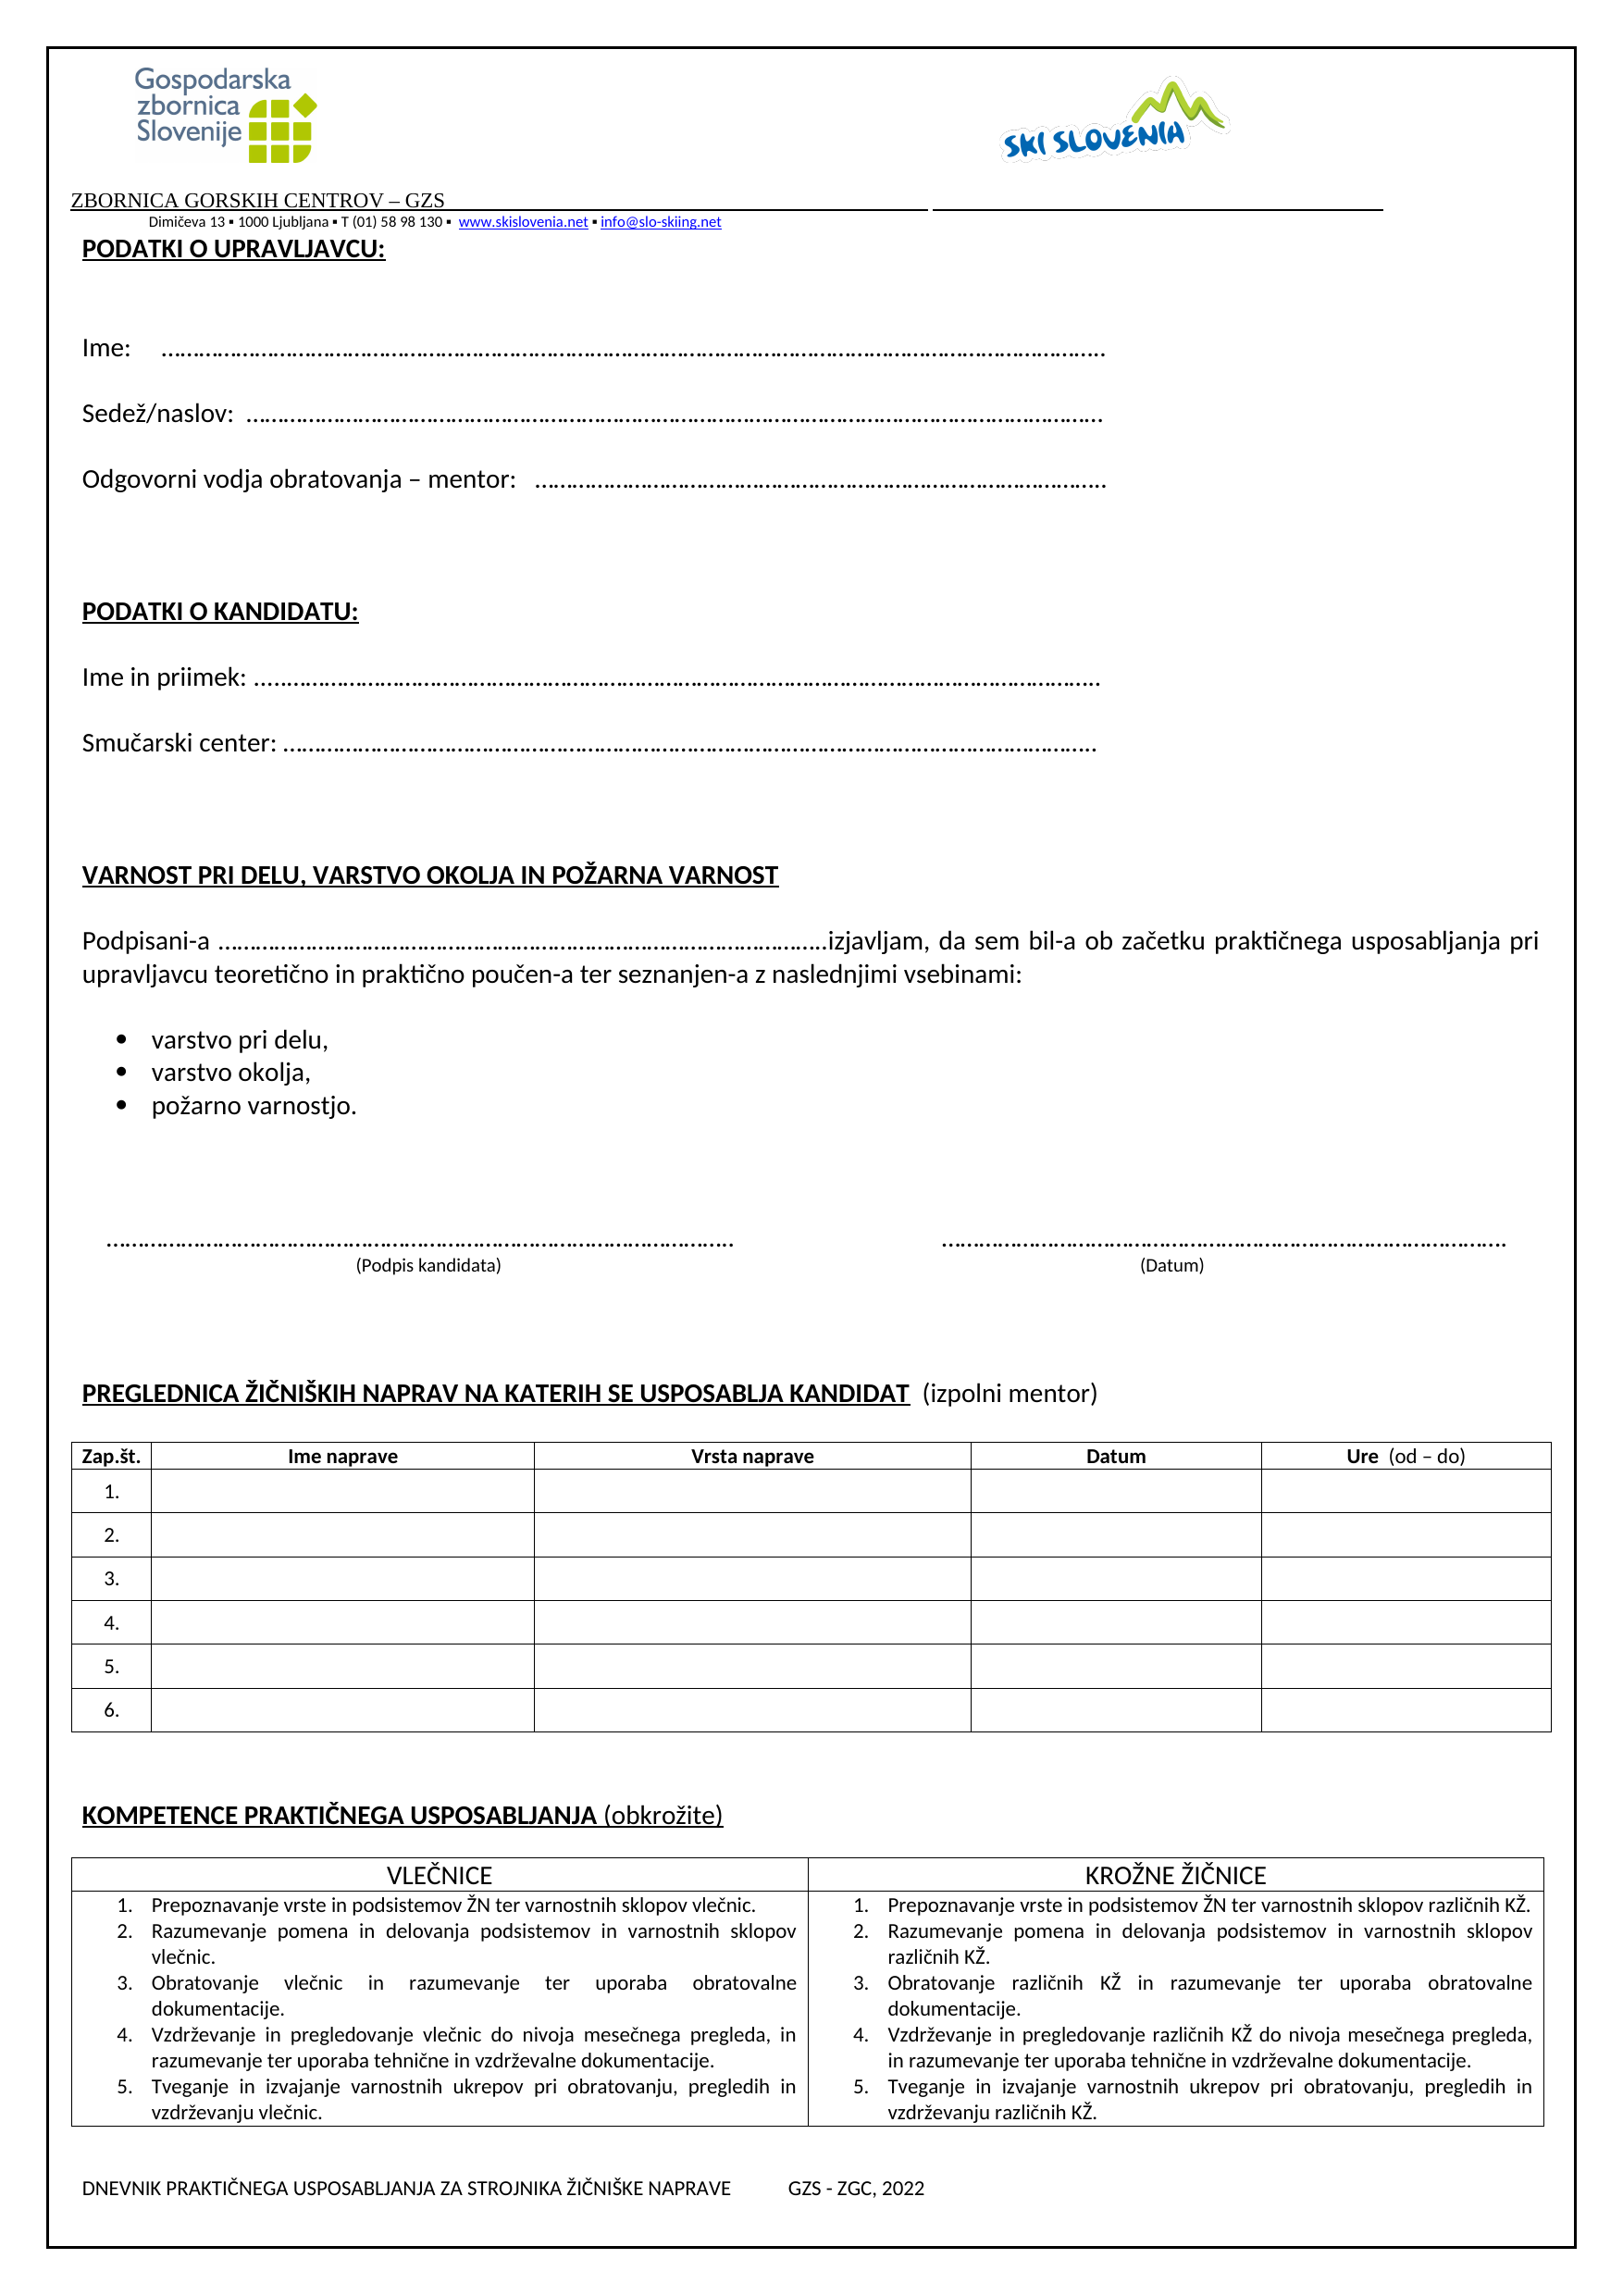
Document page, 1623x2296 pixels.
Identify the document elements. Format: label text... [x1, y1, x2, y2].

text PODATKI O UPRAVLJAVCU: [82, 231, 1541, 265]
text Podpisani-a ……………………………………………………………………………………..izjavljam, da sem bil-a ob začetku praktičnega usposabljanja pri upravljavcu teoretično in praktično poučen-a ter seznanjen-a z naslednjimi vsebinami: [82, 924, 1541, 989]
table_header Vrsta naprave [535, 1443, 971, 1469]
text VARNOST PRI DELU, VARSTVO OKOLJA IN POŽARNA VARNOST [82, 858, 1541, 890]
list požarno varnostjo. [117, 1088, 1541, 1122]
table_cell [152, 1689, 534, 1731]
table_cell [1262, 1689, 1551, 1731]
table_cell [972, 1513, 1261, 1557]
table_header KROŽNE ŽIČNICE [809, 1858, 1543, 1891]
table_cell [972, 1470, 1261, 1512]
table_cell [1262, 1470, 1551, 1512]
table_cell [1262, 1558, 1551, 1600]
table_cell [152, 1470, 534, 1512]
table_cell [1262, 1601, 1551, 1644]
table_cell 5. [72, 1644, 151, 1687]
table_cell [972, 1601, 1261, 1644]
table_cell [535, 1558, 971, 1600]
table_cell [972, 1644, 1261, 1687]
table_cell [152, 1558, 534, 1600]
picture [135, 68, 317, 163]
table_header Ime naprave [152, 1443, 534, 1469]
table_cell 3. [72, 1558, 151, 1600]
table_cell [972, 1689, 1261, 1731]
text Sedež/naslov: ………………………………………………………………………………………………………………………… [82, 396, 1541, 429]
text ……………………………………………………………………………………….. ………………………………………………………………………………. [82, 1221, 1541, 1253]
table_cell [152, 1513, 534, 1557]
text KOMPETENCE PRAKTIČNEGA USPOSABLJANJA (obkrožite) [82, 1798, 1541, 1831]
text Ime: …………………………………………………………………………………………………………………………………….. [82, 330, 1541, 363]
table_cell [535, 1470, 971, 1512]
text (Podpis kandidata) (Datum) [82, 1253, 1541, 1277]
table_cell [972, 1558, 1261, 1600]
table_cell 6. [72, 1689, 151, 1731]
text Ime in priimek: .....………………………………………………………………………………………………………………….. [82, 660, 1541, 693]
table_cell [152, 1601, 534, 1644]
table_header Datum [972, 1443, 1261, 1469]
list varstvo pri delu, [117, 1023, 1541, 1056]
table_header Ure (od – do) [1262, 1443, 1551, 1469]
table_header VLEČNICE [72, 1858, 808, 1891]
table_cell 1. [72, 1470, 151, 1512]
table_cell [535, 1689, 971, 1731]
table_cell 2. [72, 1513, 151, 1557]
table_header Zap.št. [72, 1443, 151, 1469]
list varstvo okolja, [117, 1056, 1541, 1088]
table_cell Prepoznavanje vrste in podsistemov ŽN ter varnostnih sklopov različnih KŽ. Razumevanje pomena in delovanja podsistemov in varnostnih sklopov različnih KŽ. Obratovanje različnih KŽ in razumevanje ter uporaba obratovalne dokumentacije. Vzdrževanje in pregledovanje različnih KŽ do nivoja mesečnega pregleda, in razumevanje ter uporaba tehnične in vzdrževalne dokumentacije. Tveganje in izvajanje varnostnih ukrepov pri obratovanju, pregledih in vzdrževanju različnih KŽ. [809, 1892, 1543, 2126]
text Smučarski center: ………………………………………………………………………………………………………………….. [82, 726, 1541, 759]
text PODATKI O KANDIDATU: [82, 594, 1541, 627]
text Odgovorni vodja obratovanja – mentor: ……………………………………………………………………………….. [82, 462, 1541, 495]
table_cell [535, 1644, 971, 1687]
picture [999, 76, 1231, 163]
table_cell [535, 1601, 971, 1644]
table_cell [1262, 1644, 1551, 1687]
table_cell 4. [72, 1601, 151, 1644]
table_cell [535, 1513, 971, 1557]
text PREGLEDNICA ŽIČNIŠKIH NAPRAV NA KATERIH SE USPOSABLJA KANDIDAT (izpolni mentor) [82, 1376, 1541, 1409]
table_cell [152, 1644, 534, 1687]
table_cell [1262, 1513, 1551, 1557]
table_cell Prepoznavanje vrste in podsistemov ŽN ter varnostnih sklopov vlečnic. Razumevanje pomena in delovanja podsistemov in varnostnih sklopov vlečnic. Obratovanje vlečnic in razumevanje ter uporaba obratovalne dokumentacije. Vzdrževanje in pregledovanje vlečnic do nivoja mesečnega pregleda, in razumevanje ter uporaba tehnične in vzdrževalne dokumentacije. Tveganje in izvajanje varnostnih ukrepov pri obratovanju, pregledih in vzdrževanju vlečnic. [72, 1892, 808, 2126]
